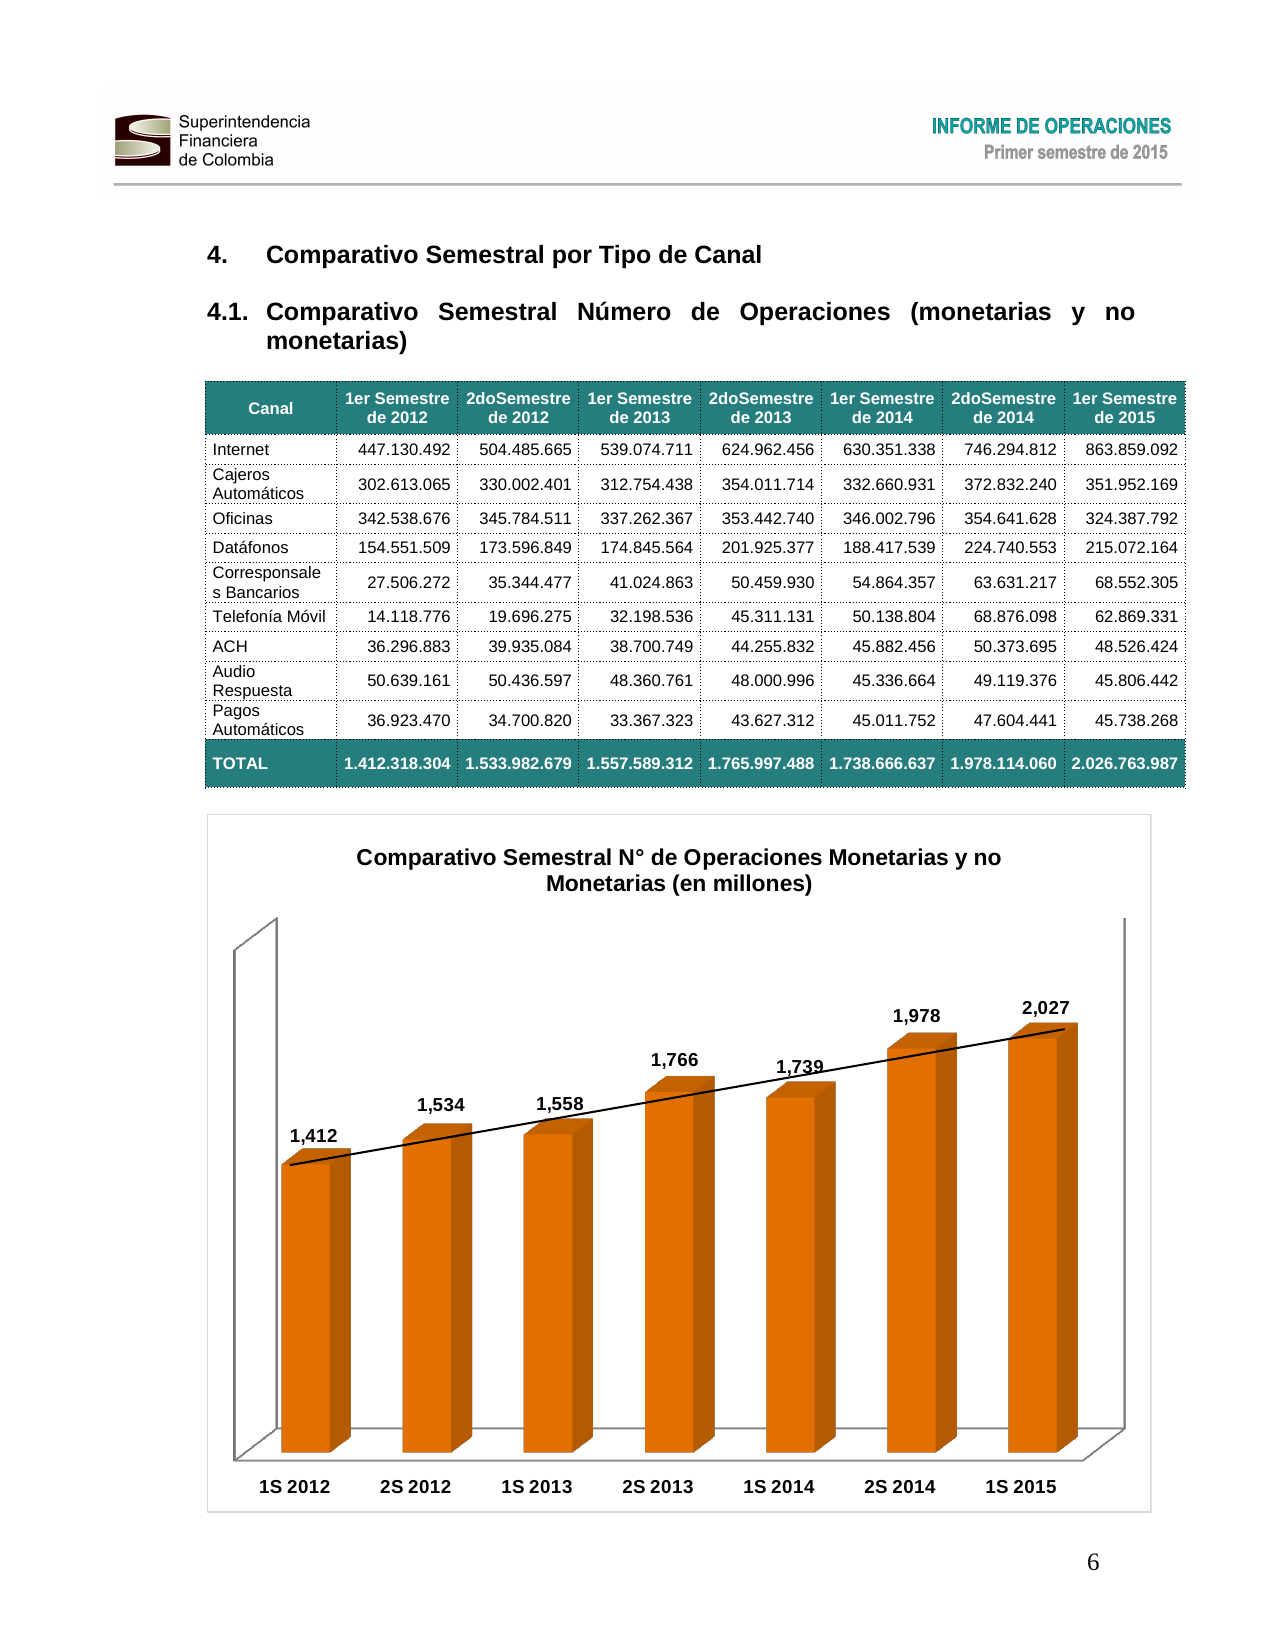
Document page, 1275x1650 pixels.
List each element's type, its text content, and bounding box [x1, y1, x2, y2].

table_cell 351.952.169 [1064, 464, 1185, 503]
table_cell 32.198.536 [579, 602, 700, 631]
table_cell 201.925.377 [700, 533, 822, 562]
table_cell 45.336.664 [822, 661, 943, 700]
table_cell 45.806.442 [1064, 661, 1185, 700]
table_header 2doSemestre de 2014 [943, 381, 1064, 434]
table_cell 48.000.996 [700, 661, 822, 700]
table_cell 45.011.752 [822, 700, 943, 739]
table_cell 45.311.131 [700, 602, 822, 631]
table_cell 332.660.931 [822, 464, 943, 503]
table_header 1er Semestre de 2015 [1064, 381, 1185, 434]
table_cell 36.296.883 [336, 631, 458, 661]
table_cell 49.119.376 [943, 661, 1064, 700]
table_cell ACH [205, 631, 336, 661]
table_cell 354.641.628 [943, 503, 1064, 533]
table_cell 50.459.930 [700, 562, 822, 602]
table_cell 38.700.749 [579, 631, 700, 661]
table_cell 345.784.511 [458, 503, 579, 533]
table_cell 63.631.217 [943, 562, 1064, 602]
table_cell 50.373.695 [943, 631, 1064, 661]
table_cell 174.845.564 [579, 533, 700, 562]
table_header 2doSemestre de 2013 [700, 381, 822, 434]
table_header 1er Semestre de 2014 [822, 381, 943, 434]
table_cell 36.923.470 [336, 700, 458, 739]
table_cell 54.864.357 [822, 562, 943, 602]
table_cell 353.442.740 [700, 503, 822, 533]
table_cell 324.387.792 [1064, 503, 1185, 533]
table_cell Corresponsales Bancarios [205, 562, 336, 602]
table_cell Telefonía Móvil [205, 602, 336, 631]
table_cell Audio Respuesta [205, 661, 336, 700]
table_cell 342.538.676 [336, 503, 458, 533]
table_header 2doSemestre de 2012 [458, 381, 579, 434]
table_cell 2.026.763.987 [1064, 739, 1185, 787]
table_cell 1.412.318.304 [336, 739, 458, 787]
picture [102, 86, 1198, 201]
table_cell 330.002.401 [458, 464, 579, 503]
table_cell 33.367.323 [579, 700, 700, 739]
table_cell 624.962.456 [700, 434, 822, 464]
table_cell 630.351.338 [822, 434, 943, 464]
subtitle Comparativo Semestral por Tipo de Canal [207, 240, 1137, 269]
table_cell 50.436.597 [458, 661, 579, 700]
table_cell 45.882.456 [822, 631, 943, 661]
table_cell 337.262.367 [579, 503, 700, 533]
table_cell 539.074.711 [579, 434, 700, 464]
table_cell 50.639.161 [336, 661, 458, 700]
table_cell 346.002.796 [822, 503, 943, 533]
table_cell 68.552.305 [1064, 562, 1185, 602]
table_cell TOTAL [205, 739, 336, 787]
table_cell 215.072.164 [1064, 533, 1185, 562]
table_cell 188.417.539 [822, 533, 943, 562]
table_cell 504.485.665 [458, 434, 579, 464]
table_cell 447.130.492 [336, 434, 458, 464]
table_cell 48.526.424 [1064, 631, 1185, 661]
table_cell 62.869.331 [1064, 602, 1185, 631]
table_cell 863.859.092 [1064, 434, 1185, 464]
table_cell Pagos Automáticos [205, 700, 336, 739]
table_header Canal [205, 381, 336, 434]
subtitle Comparativo Semestral Número de Operaciones (monetarias y no monetarias) [207, 297, 1137, 355]
table_cell 372.832.240 [943, 464, 1064, 503]
table_cell Internet [205, 434, 336, 464]
table_cell Cajeros Automáticos [205, 464, 336, 503]
table_cell 746.294.812 [943, 434, 1064, 464]
table_cell 44.255.832 [700, 631, 822, 661]
table_cell 1.738.666.637 [822, 739, 943, 787]
table_cell 34.700.820 [458, 700, 579, 739]
table_cell 1.765.997.488 [700, 739, 822, 787]
table_header 1er Semestre de 2012 [336, 381, 458, 434]
table_cell 41.024.863 [579, 562, 700, 602]
table_cell 1.557.589.312 [579, 739, 700, 787]
table_cell 27.506.272 [336, 562, 458, 602]
table_cell 35.344.477 [458, 562, 579, 602]
table_cell 48.360.761 [579, 661, 700, 700]
table_cell 47.604.441 [943, 700, 1064, 739]
table_cell 1.533.982.679 [458, 739, 579, 787]
table_cell 173.596.849 [458, 533, 579, 562]
table_cell 224.740.553 [943, 533, 1064, 562]
table_cell 45.738.268 [1064, 700, 1185, 739]
table_cell 43.627.312 [700, 700, 822, 739]
table_cell 19.696.275 [458, 602, 579, 631]
table_cell 154.551.509 [336, 533, 458, 562]
table_cell 354.011.714 [700, 464, 822, 503]
table_cell 1.978.114.060 [943, 739, 1064, 787]
table_cell 302.613.065 [336, 464, 458, 503]
table_cell 68.876.098 [943, 602, 1064, 631]
table_cell Datáfonos [205, 533, 336, 562]
table_cell Oficinas [205, 503, 336, 533]
table_cell 312.754.438 [579, 464, 700, 503]
table_cell 14.118.776 [336, 602, 458, 631]
table_header 1er Semestre de 2013 [579, 381, 700, 434]
table_cell 39.935.084 [458, 631, 579, 661]
table_cell 50.138.804 [822, 602, 943, 631]
